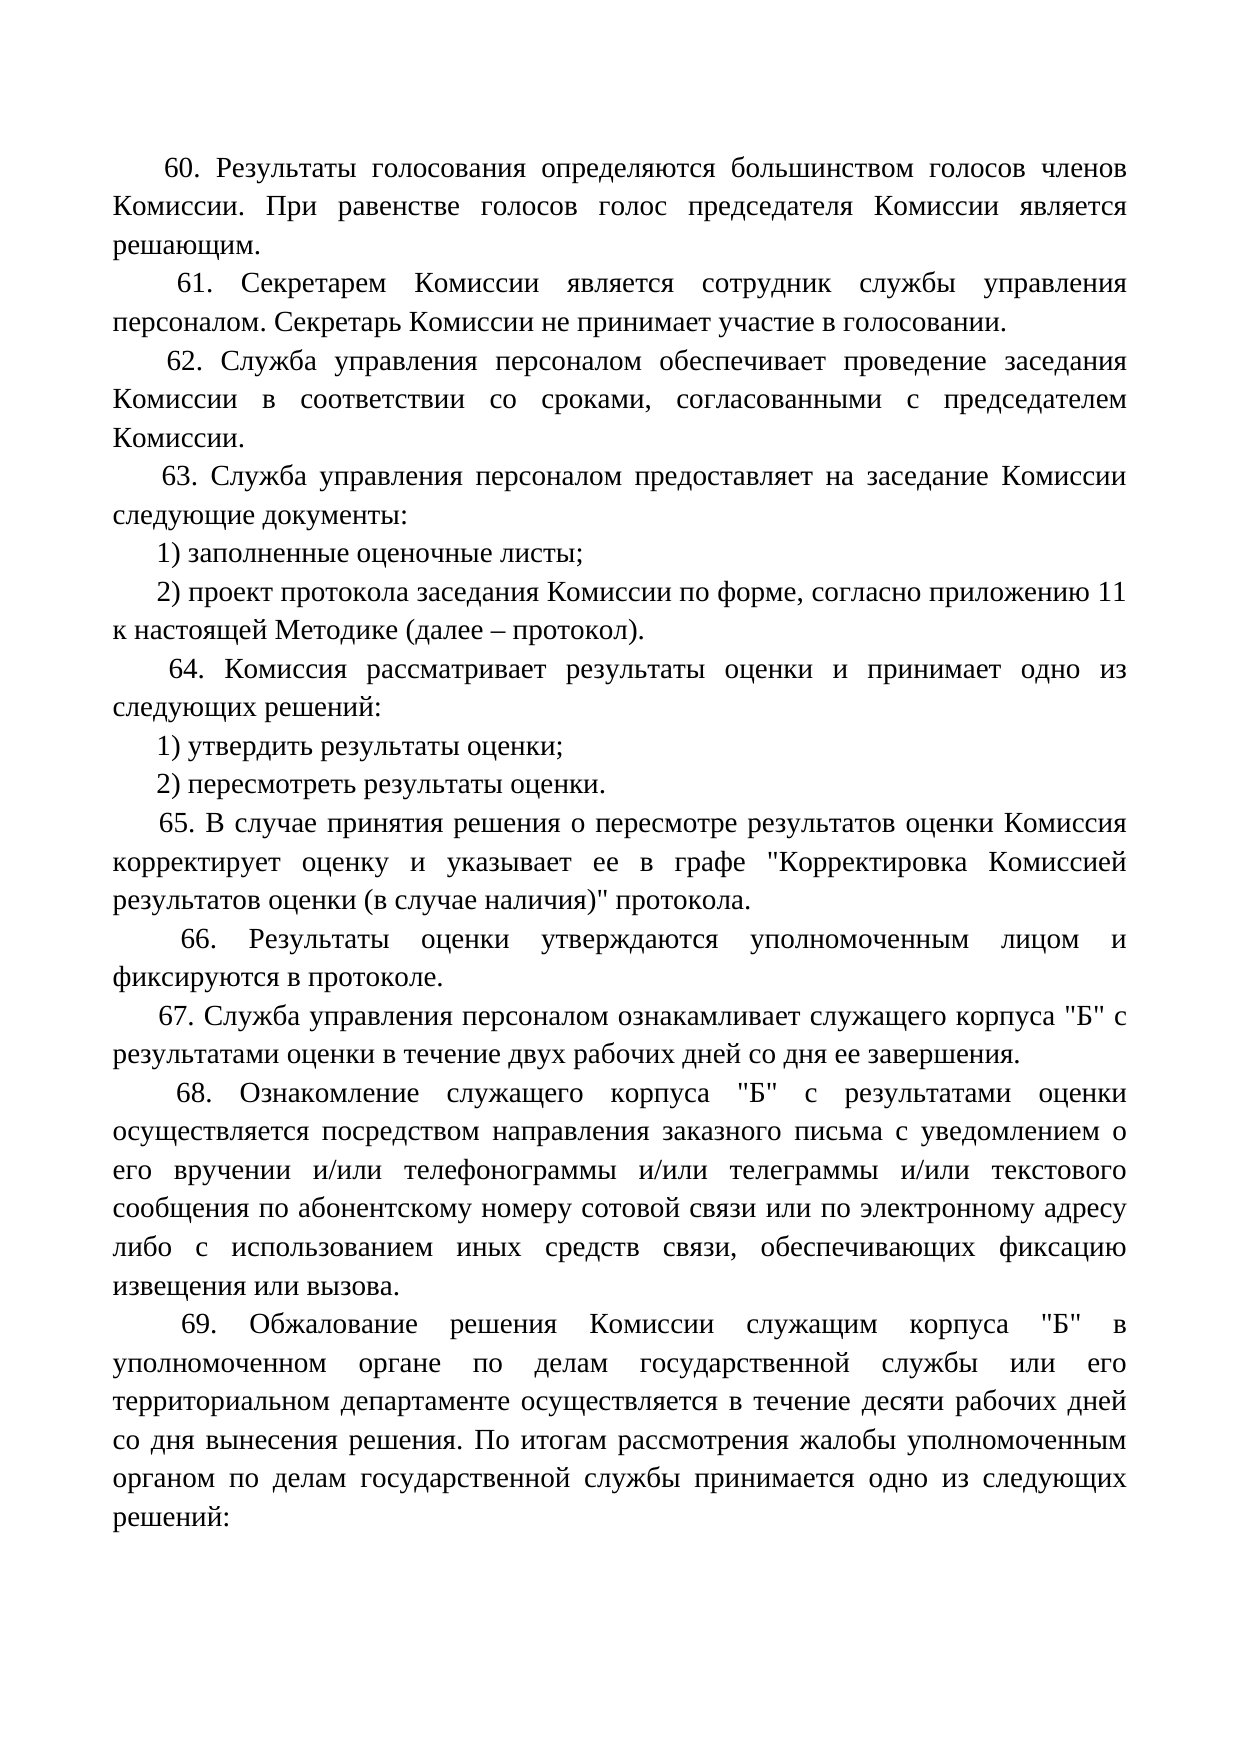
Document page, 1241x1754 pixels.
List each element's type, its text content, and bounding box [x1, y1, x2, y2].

text 62. Служба управления персоналом обеспечивает проведение заседания Комиссии в соответствии со сроками, согласованными с председателем Комиссии. [112, 343, 1128, 453]
text 69. Обжалование решения Комиссии служащим корпуса "Б" в уполномоченном органе по делам государственной службы или его территориальном департаменте осуществляется в течение десяти рабочих дней со дня вынесения решения. По итогам рассмотрения жалобы уполномоченным органом по делам государственной службы принимается одно из следующих решений: [112, 1306, 1128, 1532]
text 65. В случае принятия решения о пересмотре результатов оценки Комиссия корректирует оценку и указывает ее в графе "Корректировка Комиссией результатов оценки (в случае наличия)" протокола. [112, 805, 1128, 916]
text 68. Ознакомление служащего корпуса "Б" с результатами оценки осуществляется посредством направления заказного письма с уведомлением о его вручении и/или телефонограммы и/или телеграммы и/или текстового сообщения по абонентскому номеру сотовой связи или по электронному адресу либо с использованием иных средств связи, обеспечивающих фиксацию извещения или вызова. [112, 1075, 1128, 1301]
text 61. Секретарем Комиссии является сотрудник службы управления персоналом. Секретарь Комиссии не принимает участие в голосовании. [112, 266, 1128, 338]
text 1) утвердить результаты оценки; [112, 728, 1128, 762]
text 1) заполненные оценочные листы; [112, 535, 1128, 569]
text 67. Служба управления персоналом ознакамливает служащего корпуса "Б" с результатами оценки в течение двух рабочих дней со дня ее завершения. [112, 998, 1128, 1070]
text 63. Служба управления персоналом предоставляет на заседание Комиссии следующие документы: [112, 458, 1128, 530]
text 60. Результаты голосования определяются большинством голосов членов Комиссии. При равенстве голосов голос председателя Комиссии является решающим. [112, 150, 1128, 261]
text 66. Результаты оценки утверждаются уполномоченным лицом и фиксируются в протоколе. [112, 921, 1128, 993]
text 2) проект протокола заседания Комиссии по форме, согласно приложению 11 к настоящей Методике (далее – протокол). [112, 574, 1128, 646]
text 64. Комиссия рассматривает результаты оценки и принимает одно из следующих решений: [112, 651, 1128, 723]
text 2) пересмотреть результаты оценки. [112, 767, 1128, 800]
